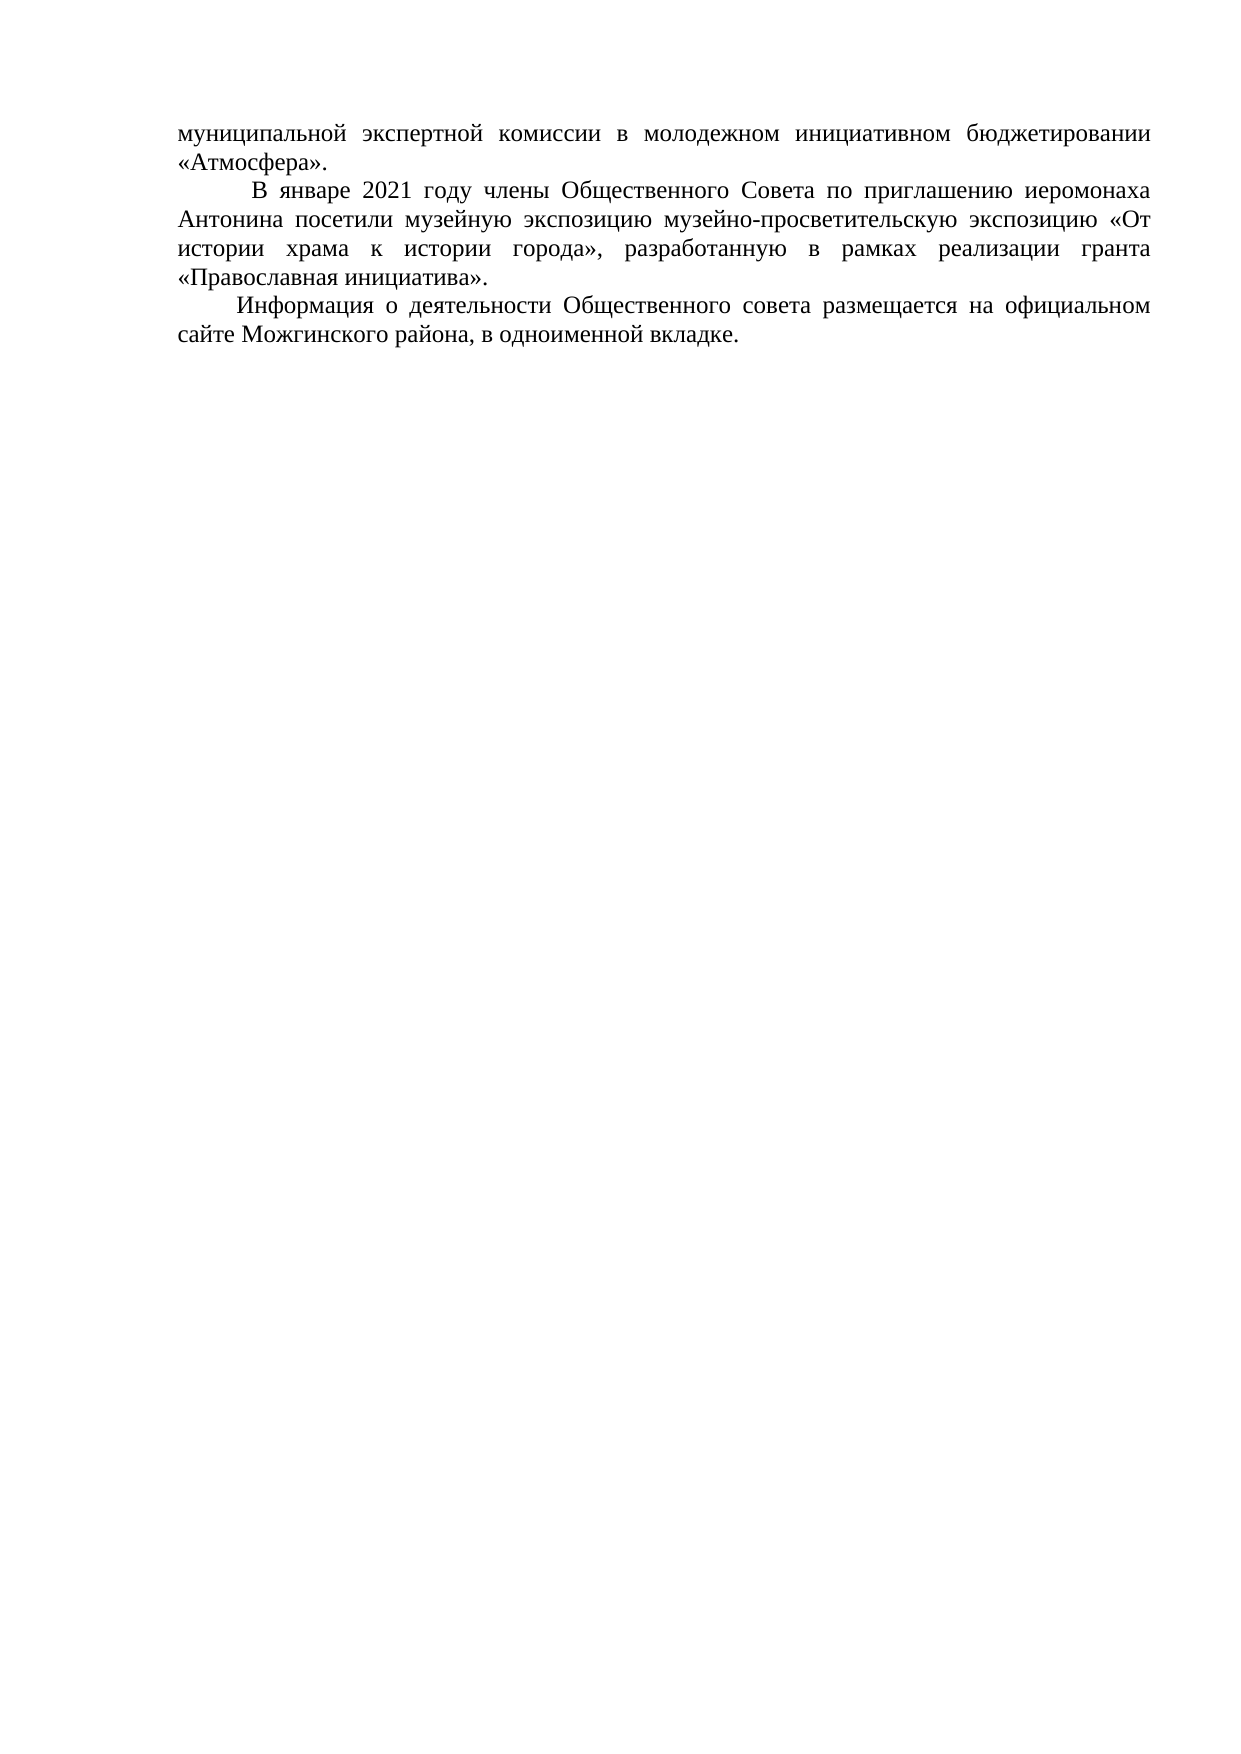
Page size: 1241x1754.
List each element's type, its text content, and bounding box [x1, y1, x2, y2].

text В январе 2021 году члены Общественного Совета по приглашению иеромонаха Антонина посетили музейную экспозицию музейно-просветительскую экспозицию «От истории храма к истории города», разработанную в рамках реализации гранта «Православная инициатива». [177, 176, 1152, 291]
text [177, 118, 1152, 176]
text Информация о деятельности Общественного совета размещается на официальном сайте Можгинского района, в одноименной вкладке. [177, 291, 1152, 348]
